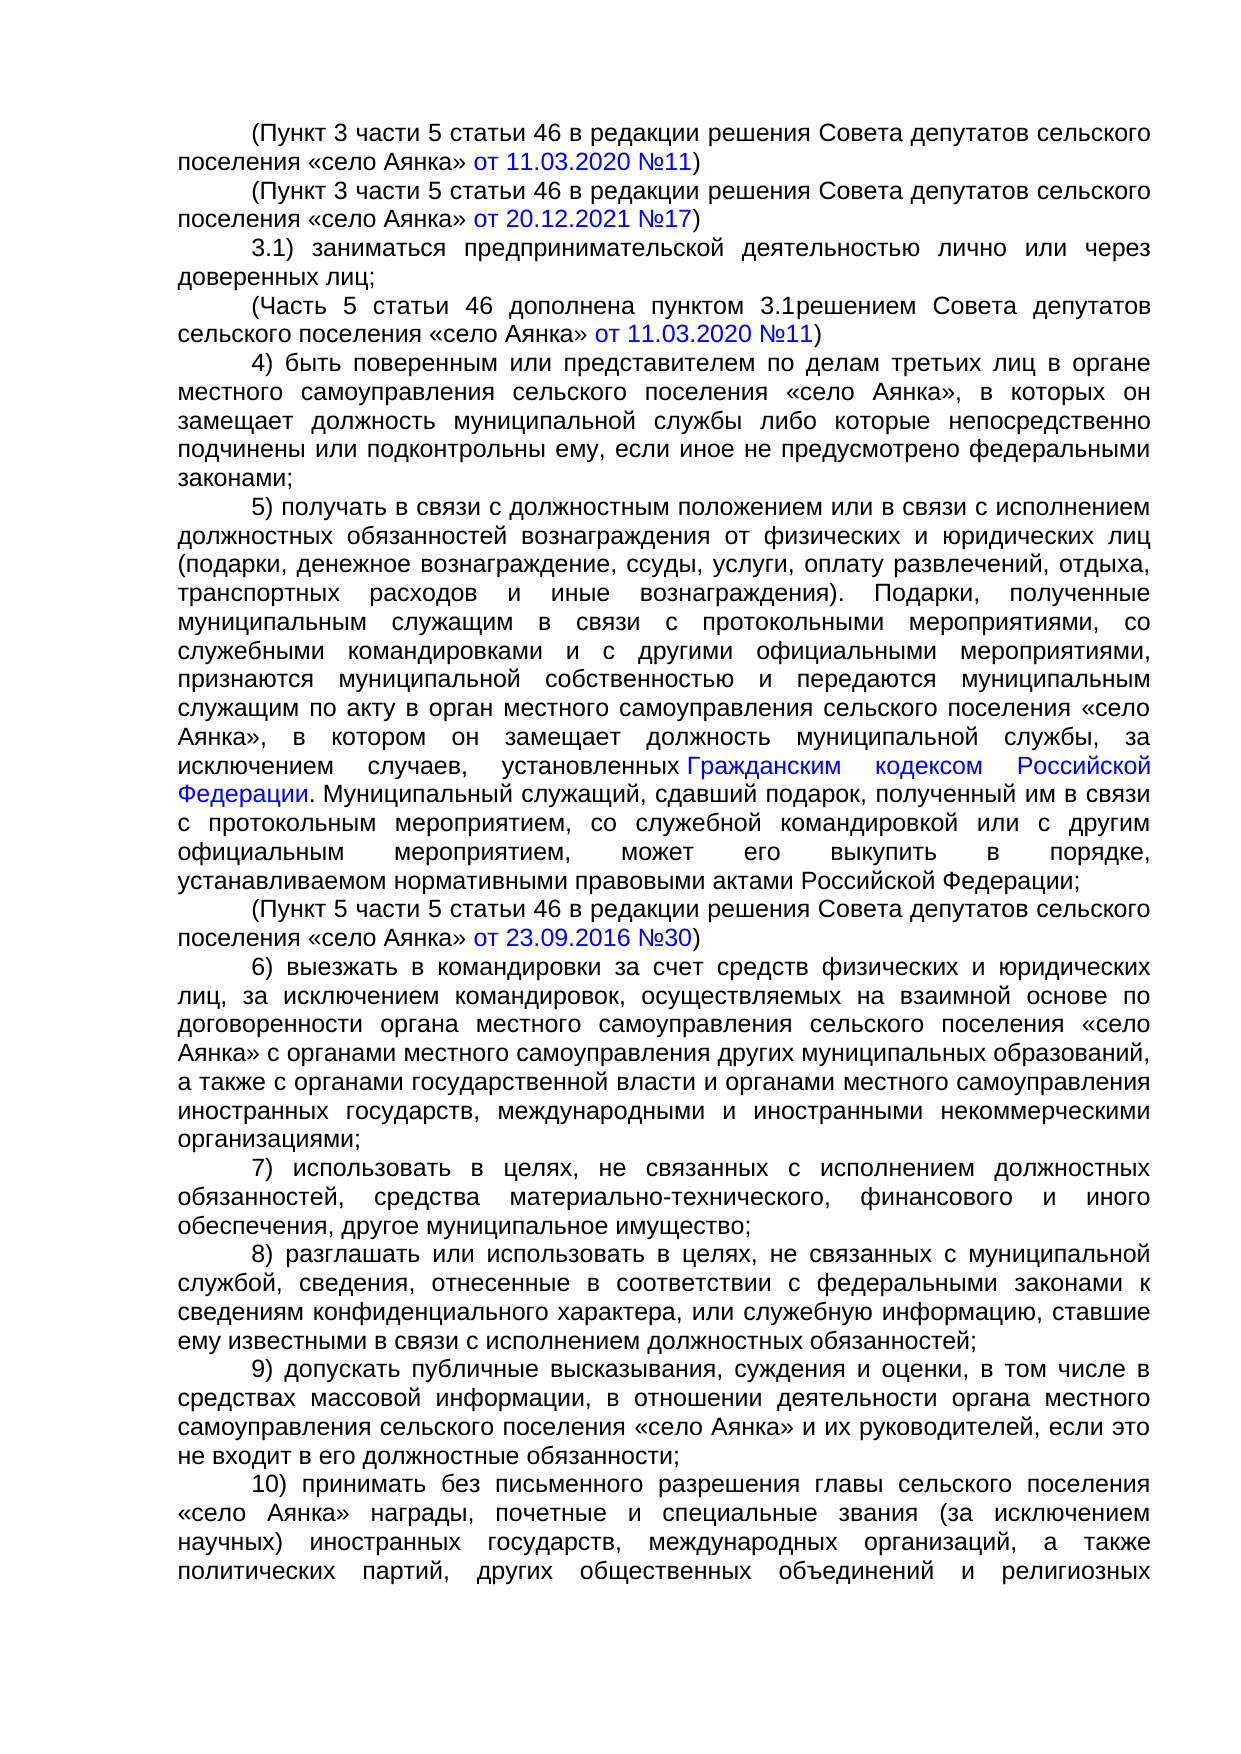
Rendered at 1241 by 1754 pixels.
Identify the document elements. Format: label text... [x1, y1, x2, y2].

text 6) выезжать в командировки за счет средств физических и юридических лиц, за исключением командировок, осуществляемых на взаимной основе по договоренности органа местного самоуправления сельского поселения «село Аянка» с органами местного самоуправления других муниципальных образований, а также с органами государственной власти и органами местного самоуправления иностранных государств, международными и иностранными некоммерческими организациями; [177, 952, 1152, 1153]
text (Пункт 3 части 5 статьи 46 в редакции решения Совета депутатов сельского поселения «село Аянка» от 20.12.2021 №17) [177, 176, 692, 233]
text (Часть 5 статьи 46 дополнена пунктом 3.1решением Совета депутатов сельского поселения «село Аянка» от 11.03.2020 №11) [177, 291, 1152, 348]
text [177, 1469, 1152, 1584]
text (Пункт 3 части 5 статьи 46 в редакции решения Совета депутатов сельского поселения «село Аянка» от 11.03.2020 №11) [701, 118, 1152, 176]
text (Пункт 3 части 5 статьи 46 в редакции решения Совета депутатов сельского поселения «село Аянка» от 20.12.2021 №17) [701, 176, 1152, 233]
text (Пункт 5 части 5 статьи 46 в редакции решения Совета депутатов сельского поселения «село Аянка» от 23.09.2016 №30) [177, 894, 1152, 952]
text (Пункт 3 части 5 статьи 46 в редакции решения Совета депутатов сельского поселения «село Аянка» от 11.03.2020 №11) [177, 118, 692, 176]
text 4) быть поверенным или представителем по делам третьих лиц в органе местного самоуправления сельского поселения «село Аянка», в которых он замещает должность муниципальной службы либо которые непосредственно подчинены или подконтрольны ему, если иное не предусмотрено федеральными законами; [177, 348, 1152, 492]
text 9) допускать публичные высказывания, суждения и оценки, в том числе в средствах массовой информации, в отношении деятельности органа местного самоуправления сельского поселения «село Аянка» и их руководителей, если это не входит в его должностные обязанности; [177, 1354, 1152, 1469]
text 5) получать в связи с должностным положением или в связи с исполнением должностных обязанностей вознаграждения от физических и юридических лиц (подарки, денежное вознаграждение, ссуды, услуги, оплату развлечений, отдыха, транспортных расходов и иные вознаграждения). Подарки, полученные муниципальным служащим в связи с протокольными мероприятиями, со служебными командировками и с другими официальными мероприятиями, признаются муниципальной собственностью и передаются муниципальным служащим по акту в орган местного самоуправления сельского поселения «село Аянка», в котором он замещает должность муниципальной службы, за исключением случаев, установленных Гражданским кодексом Российской Федерации. Муниципальный служащий, сдавший подарок, полученный им в связи с протокольным мероприятием, со служебной командировкой или с другим официальным мероприятием, может его выкупить в порядке, устанавливаемом нормативными правовыми актами Российской Федерации; [177, 492, 1152, 894]
text 7) использовать в целях, не связанных с исполнением должностных обязанностей, средства материально-технического, финансового и иного обеспечения, другое муниципальное имущество; [177, 1153, 1152, 1239]
text 3.1) заниматься предпринимательской деятельностью лично или через доверенных лиц; [177, 233, 1152, 291]
text 8) разглашать или использовать в целях, не связанных с муниципальной службой, сведения, отнесенные в соответствии с федеральными законами к сведениям конфиденциального характера, или служебную информацию, ставшие ему известными в связи с исполнением должностных обязанностей; [177, 1239, 1152, 1354]
